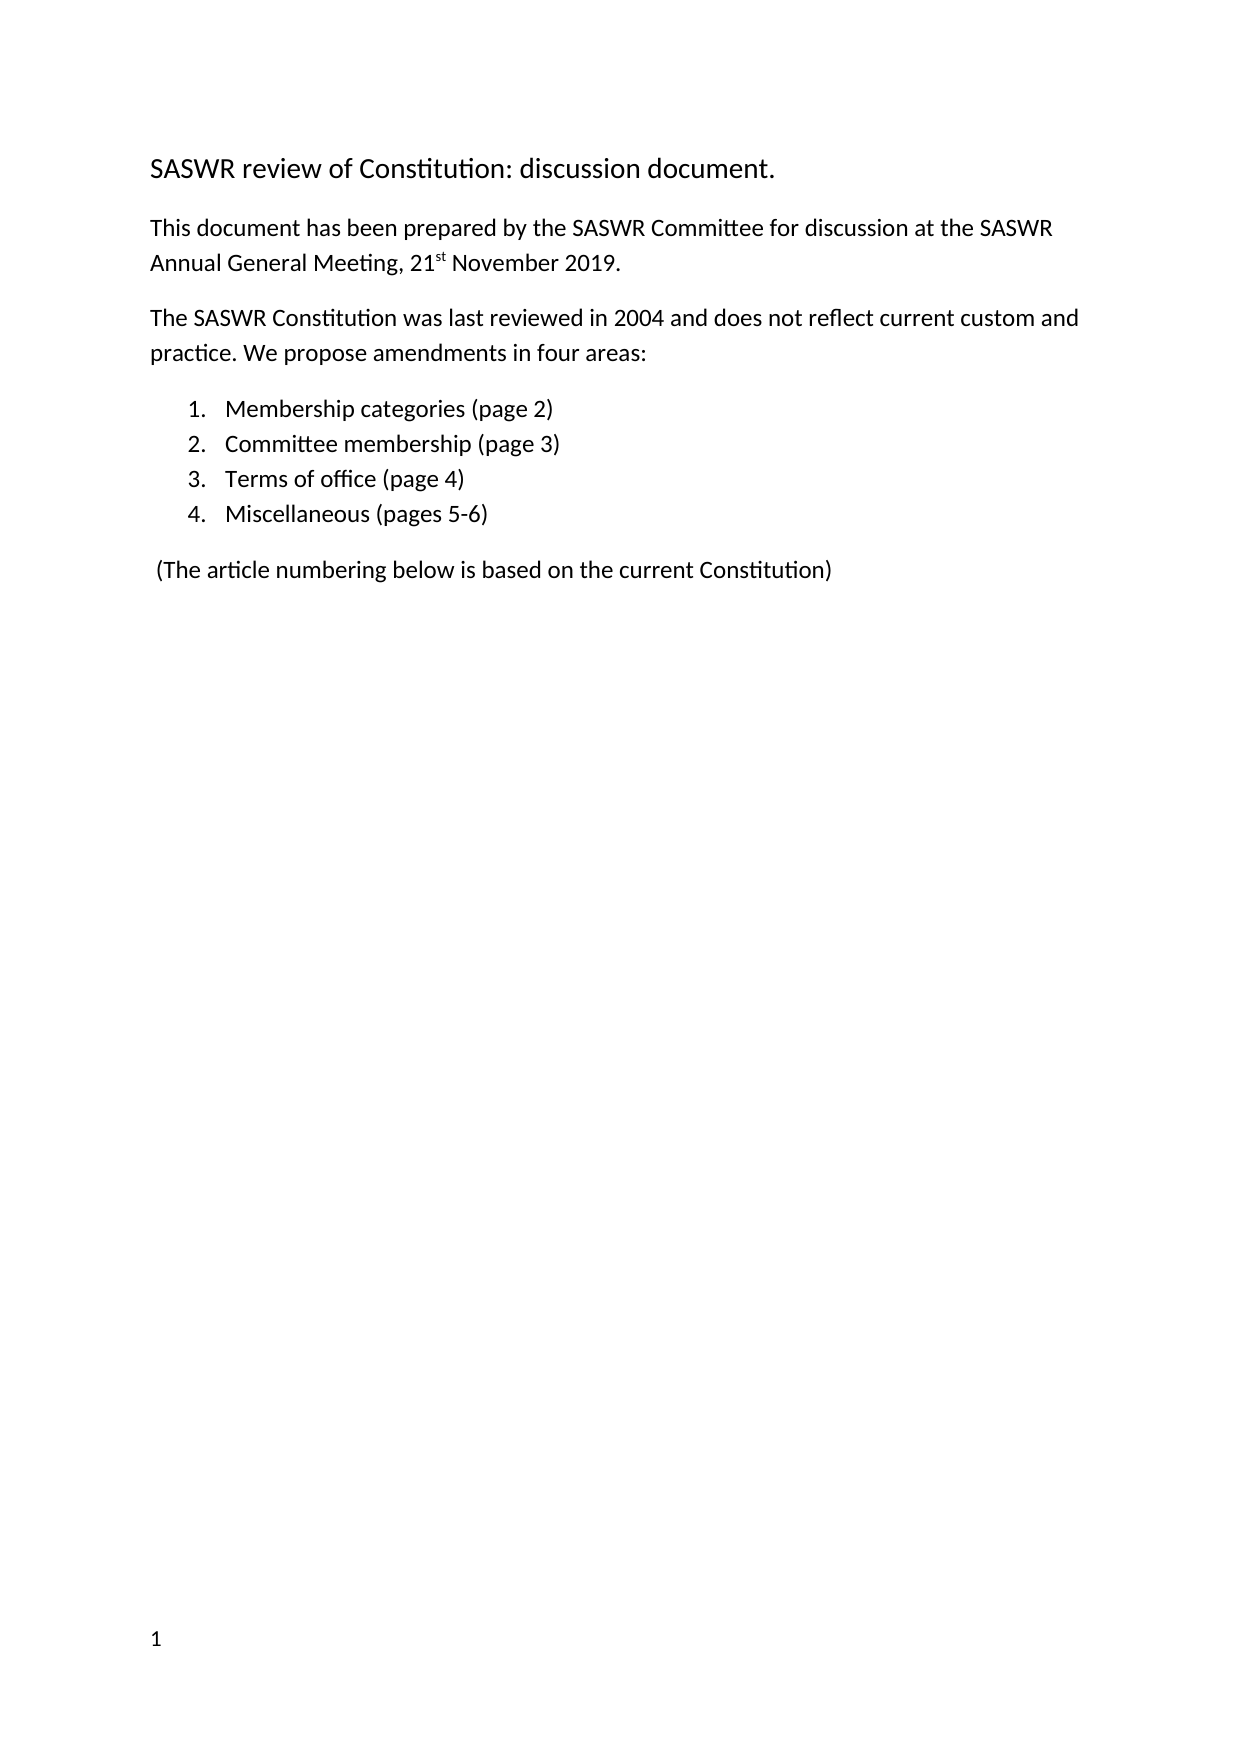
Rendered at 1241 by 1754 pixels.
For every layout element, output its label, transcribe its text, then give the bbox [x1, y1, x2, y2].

list Committee membership (page 3) [187, 428, 1090, 459]
text (The article numbering below is based on the current Constitution) [150, 554, 1090, 585]
list Miscellaneous (pages 5-6) [187, 498, 1090, 529]
text The SASWR Constitution was last reviewed in 2004 and does not reflect current custom and practice. We propose amendments in four areas: [150, 303, 1090, 368]
text SASWR review of Constitution: discussion document. [150, 150, 1090, 186]
list Membership categories (page 2) [187, 393, 1090, 424]
list Terms of office (page 4) [187, 463, 1090, 494]
text This document has been prepared by the SASWR Committee for discussion at the SASWR Annual General Meeting, 21st November 2019. [150, 212, 1090, 277]
